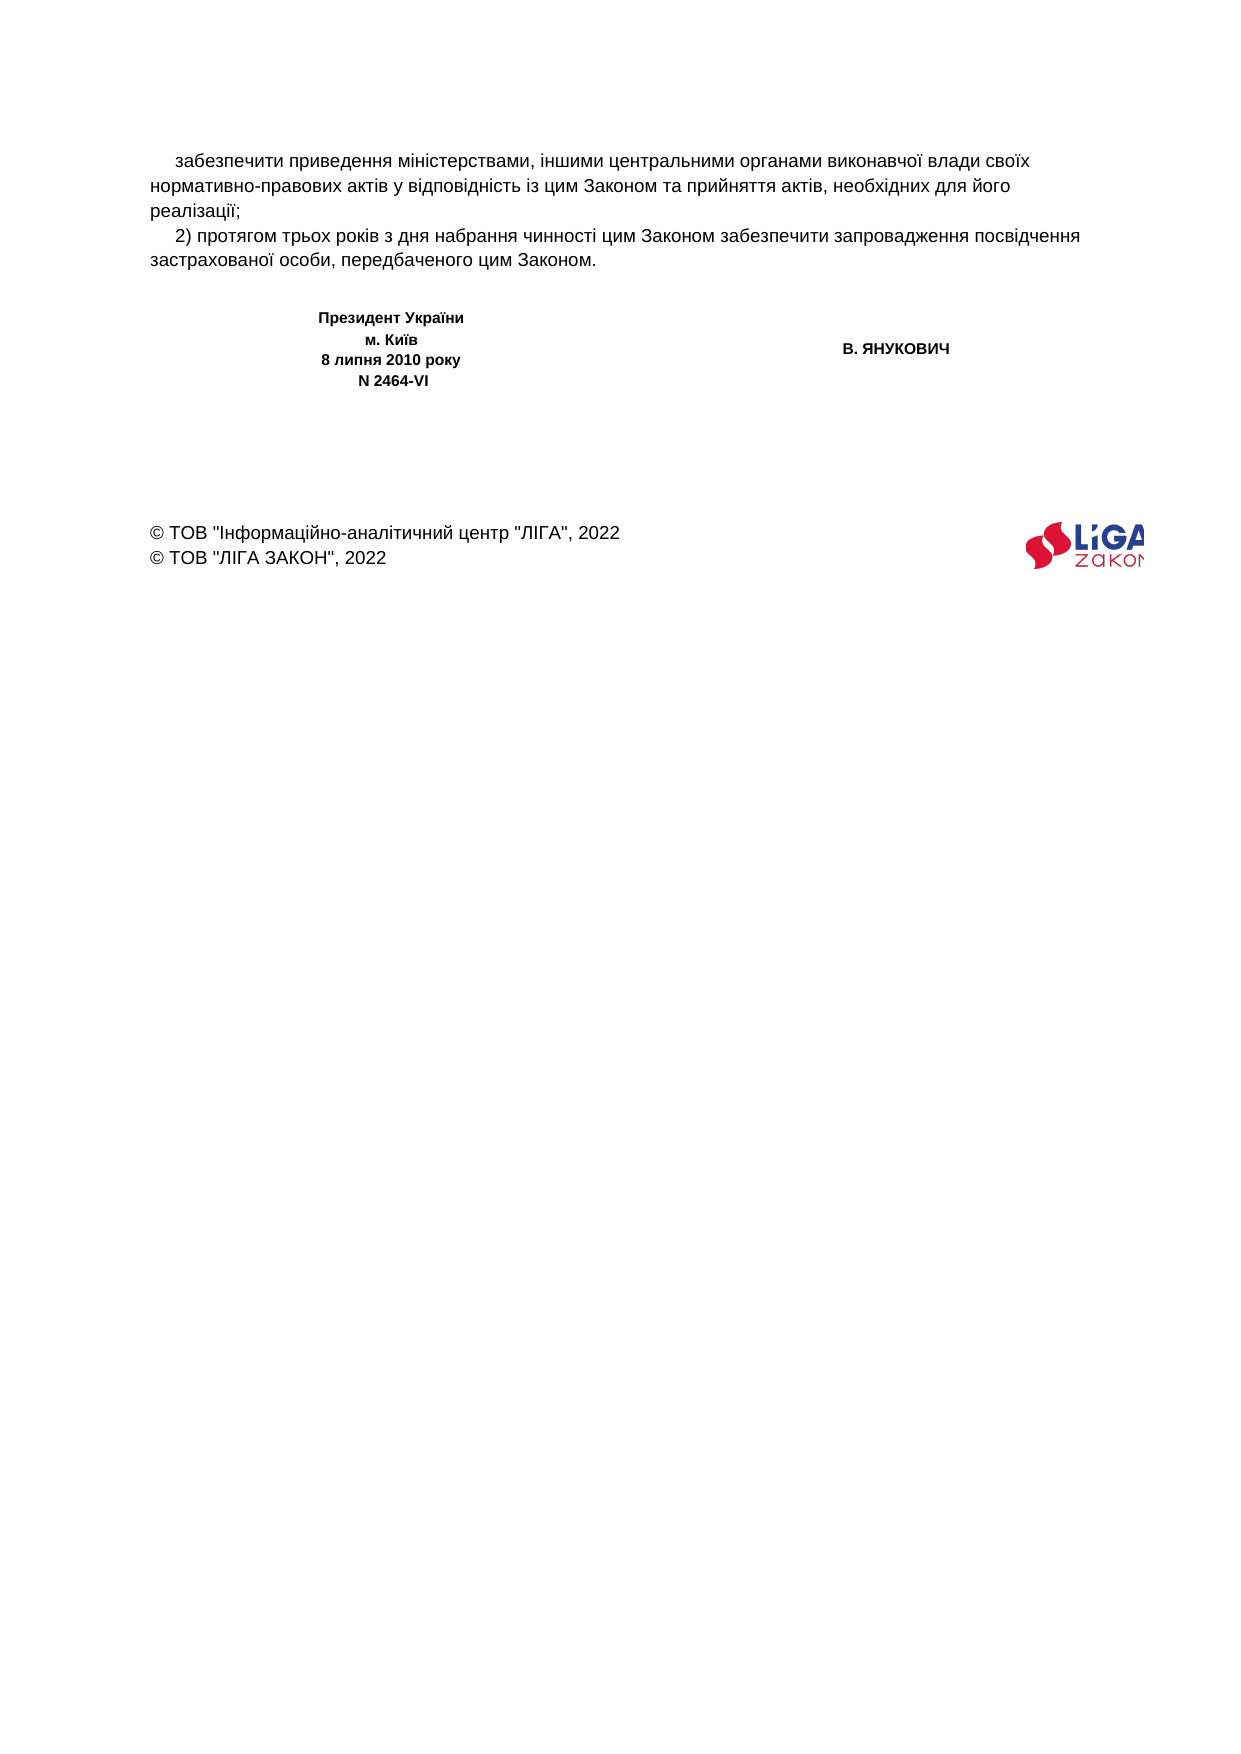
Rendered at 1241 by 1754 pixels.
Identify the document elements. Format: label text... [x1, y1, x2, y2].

table_header В. ЯНУКОВИЧ [644, 309, 1148, 393]
table_header Президент України [139, 309, 643, 330]
table_header [1015, 522, 1144, 572]
table_header © ТОВ "Інформаційно-аналітичний центр "ЛІГА", 2022 © ТОВ "ЛІГА ЗАКОН", 2022 [139, 522, 1015, 572]
table_cell м. Київ 8 липня 2010 року N 2464-VI [139, 330, 643, 393]
text забезпечити приведення міністерствами, іншими центральними органами виконавчої влади своїх нормативно-правових актів у відповідність із цим Законом та прийняття актів, необхідних для його реалізації; [150, 150, 1090, 221]
text 2) протягом трьох років з дня набрання чинності цим Законом забезпечити запровадження посвідчення застрахованої особи, передбаченого цим Законом. [150, 224, 1090, 271]
picture [1026, 522, 1144, 569]
